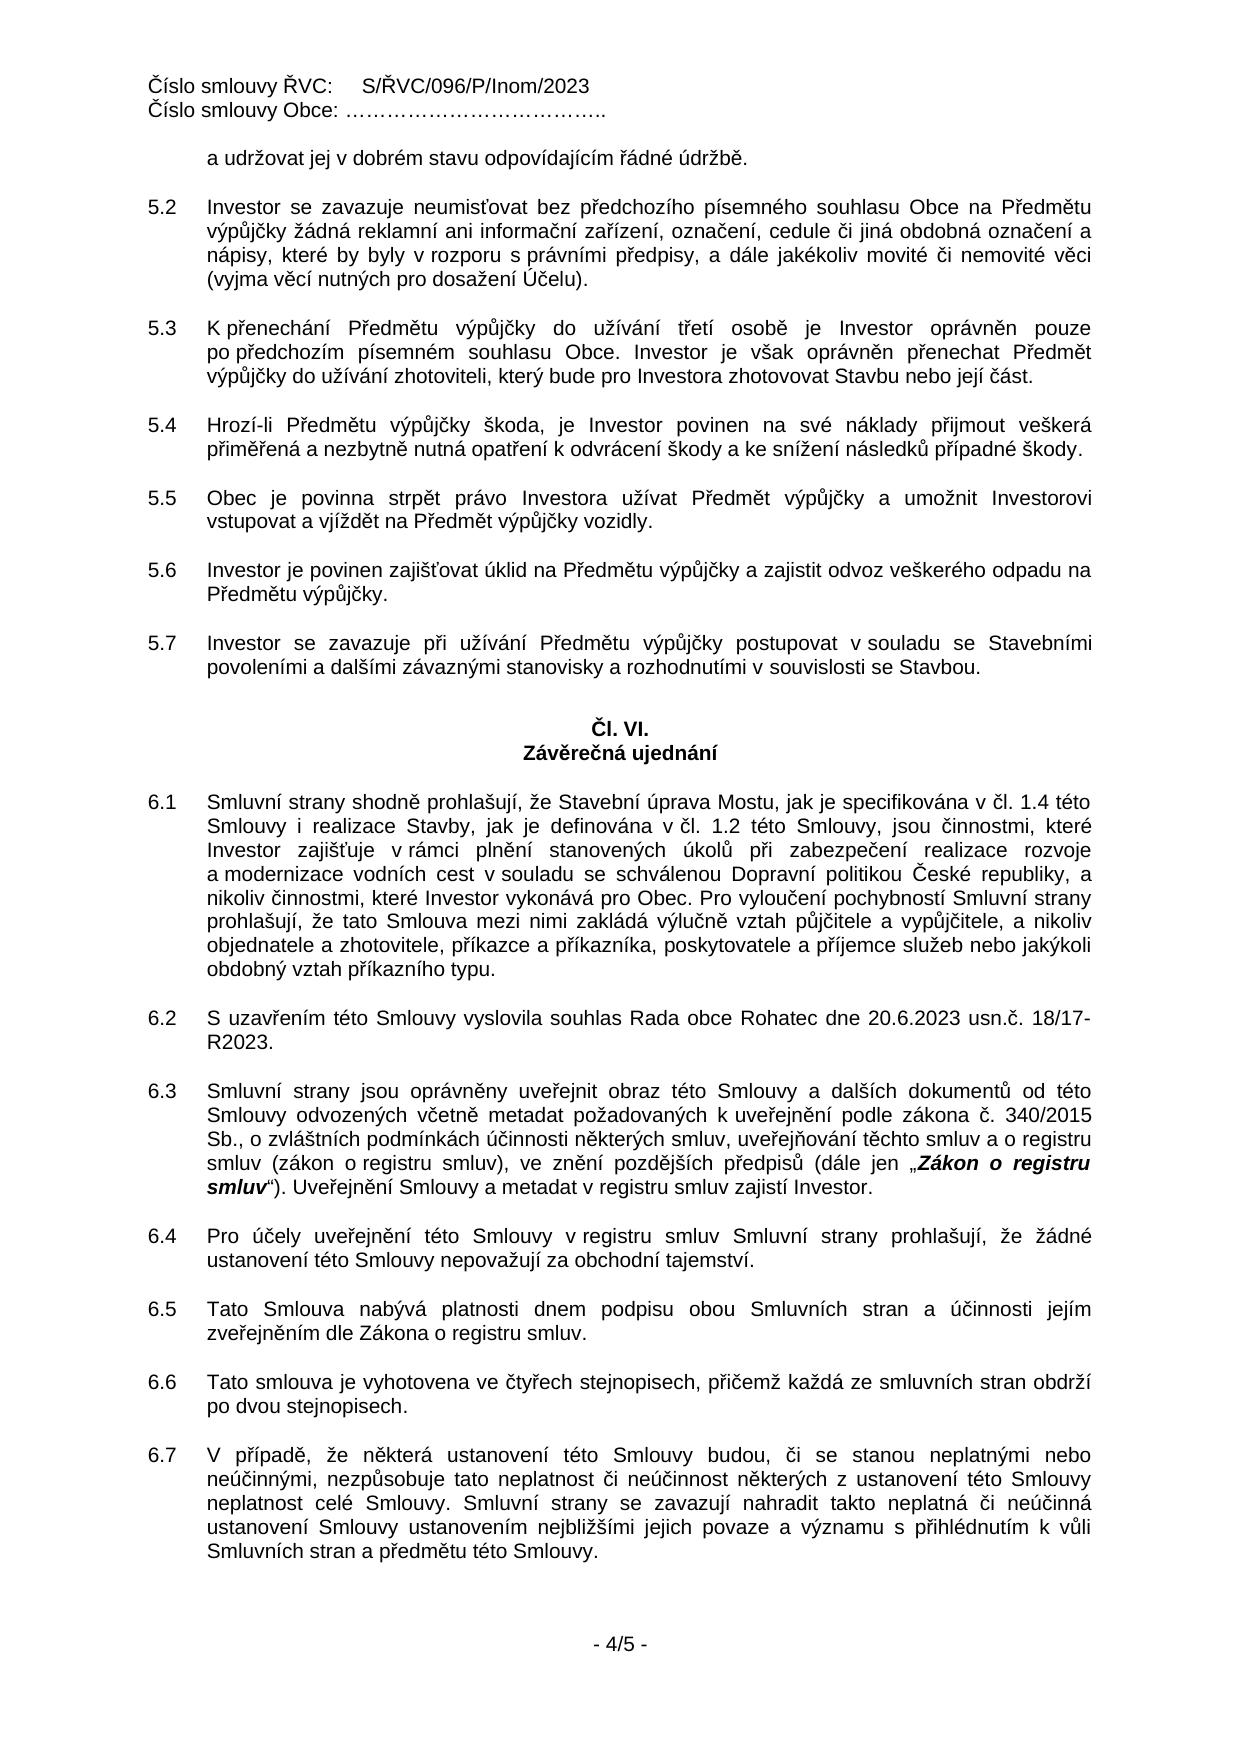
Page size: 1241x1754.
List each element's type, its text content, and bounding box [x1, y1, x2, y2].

list Smluvní strany shodně prohlašují, že Stavební úprava Mostu, jak je specifikována v čl. 1.4 této Smlouvy i realizace Stavby, jak je definována v čl. 1.2 této Smlouvy, jsou činnostmi, které Investor zajišťuje v rámci plnění stanovených úkolů při zabezpečení realizace rozvoje a modernizace vodních cest v souladu se schválenou Dopravní politikou České republiky, a nikoliv činnostmi, které Investor vykonává pro Obec. Pro vyloučení pochybností Smluvní strany prohlašují, že tato Smlouva mezi nimi zakládá výlučně vztah půjčitele a vypůjčitele, a nikoliv objednatele a zhotovitele, příkazce a příkazníka, poskytovatele a příjemce služeb nebo jakýkoli obdobný vztah příkazního typu. [148, 789, 1093, 981]
list Investor se zavazuje neumisťovat bez předchozího písemného souhlasu Obce na Předmětu výpůjčky žádná reklamní ani informační zařízení, označení, cedule či jiná obdobná označení a nápisy, které by byly v rozporu s právními předpisy, a dále jakékoliv movité či nemovité věci (vyjma věcí nutných pro dosažení Účelu). [148, 195, 1093, 291]
list Tato smlouva je vyhotovena ve čtyřech stejnopisech, přičemž každá ze smluvních stran obdrží po dvou stejnopisech. [148, 1370, 1093, 1418]
list Hrozí-li Předmětu výpůjčky škoda, je Investor povinen na své náklady přijmout veškerá přiměřená a nezbytně nutná opatření k odvrácení škody a ke snížení následků případné škody. [148, 412, 1093, 460]
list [148, 146, 1093, 170]
list Investor se zavazuje při užívání Předmětu výpůjčky postupovat v souladu se Stavebními povoleními a dalšími závaznými stanovisky a rozhodnutími v souvislosti se Stavbou. [148, 631, 1093, 679]
list Pro účely uveřejnění této Smlouvy v registru smluv Smluvní strany prohlašují, že žádné ustanovení této Smlouvy nepovažují za obchodní tajemství. [148, 1224, 1093, 1272]
text Závěrečná ujednání [148, 741, 1093, 764]
list Investor je povinen zajišťovat úklid na Předmětu výpůjčky a zajistit odvoz veškerého odpadu na Předmětu výpůjčky. [148, 558, 1093, 606]
list Tato Smlouva nabývá platnosti dnem podpisu obou Smluvních stran a účinnosti jejím zveřejněním dle Zákona o registru smluv. [148, 1297, 1093, 1345]
list Obec je povinna strpět právo Investora užívat Předmět výpůjčky a umožnit Investorovi vstupovat a vjíždět na Předmět výpůjčky vozidly. [148, 485, 1093, 533]
text Čl. VI. [148, 717, 1093, 741]
list K přenechání Předmětu výpůjčky do užívání třetí osobě je Investor oprávněn pouze po předchozím písemném souhlasu Obce. Investor je však oprávněn přenechat Předmět výpůjčky do užívání zhotoviteli, který bude pro Investora zhotovovat Stavbu nebo její část. [148, 316, 1093, 387]
list S uzavřením této Smlouvy vyslovila souhlas Rada obce Rohatec dne 20.6.2023 usn.č. 18/17-R2023. [148, 1006, 1093, 1054]
list Smluvní strany jsou oprávněny uveřejnit obraz této Smlouvy a dalších dokumentů od této Smlouvy odvozených včetně metadat požadovaných k uveřejnění podle zákona č. 340/2015 Sb., o zvláštních podmínkách účinnosti některých smluv, uveřejňování těchto smluv a o registru smluv (zákon o registru smluv), ve znění pozdějších předpisů (dále jen „Zákon o registru smluv“). Uveřejnění Smlouvy a metadat v registru smluv zajistí Investor. [148, 1079, 1093, 1199]
list V případě, že některá ustanovení této Smlouvy budou, či se stanou neplatnými nebo neúčinnými, nezpůsobuje tato neplatnost či neúčinnost některých z ustanovení této Smlouvy neplatnost celé Smlouvy. Smluvní strany se zavazují nahradit takto neplatná či neúčinná ustanovení Smlouvy ustanovením nejbližšími jejich povaze a významu s přihlédnutím k vůli Smluvních stran a předmětu této Smlouvy. [148, 1443, 1093, 1562]
